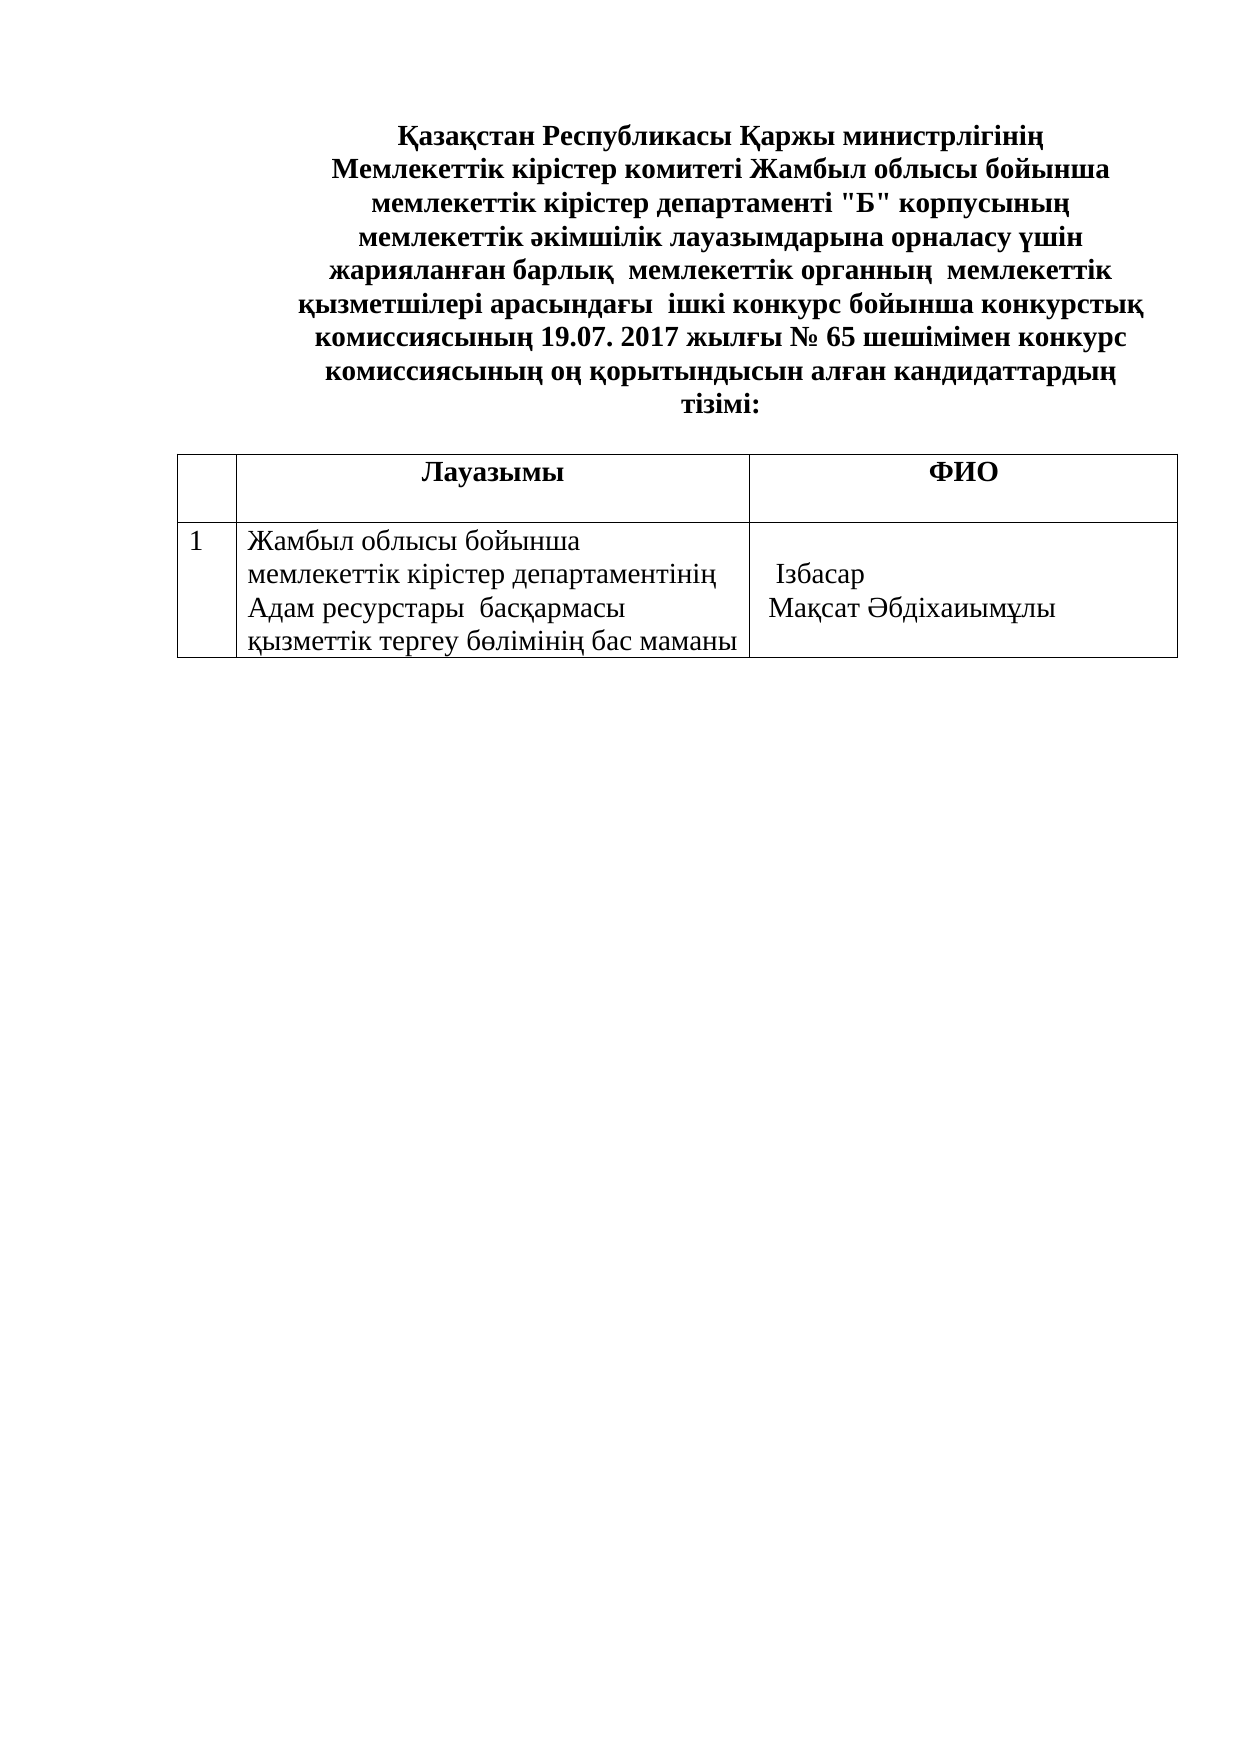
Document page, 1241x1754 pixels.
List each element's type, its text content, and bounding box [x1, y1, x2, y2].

table_header [178, 455, 236, 522]
subtitle Мемлекеттік кірістер комитеті Жамбыл облысы бойынша мемлекеттік кірістер департаменті "Б" корпусының мемлекеттік әкімшілік лауазымдарына орналасу үшін жарияланған барлық мемлекеттік органның мемлекеттік қызметшілері арасындағы ішкі конкурс бойынша конкурстық комиссиясының 19.07. 2017 жылғы № 65 шешімімен конкурс комиссиясының оң қорытындысын алған кандидаттардың тізімі: [290, 152, 1152, 420]
table_header Лауазымы [237, 455, 749, 522]
table_header ФИО [750, 455, 1177, 522]
table_cell 1 [178, 523, 236, 657]
table_cell Ізбасар Мақсат Әбдіхаиымұлы [750, 523, 1177, 657]
table_cell Жамбыл облысы бойынша мемлекеттік кірістер департаментінің Адам ресурстары басқармасы қызметтік тергеу бөлімінің бас маманы [237, 523, 749, 657]
subtitle Қазақстан Республикасы Қаржы министрлігінің [290, 118, 1152, 152]
